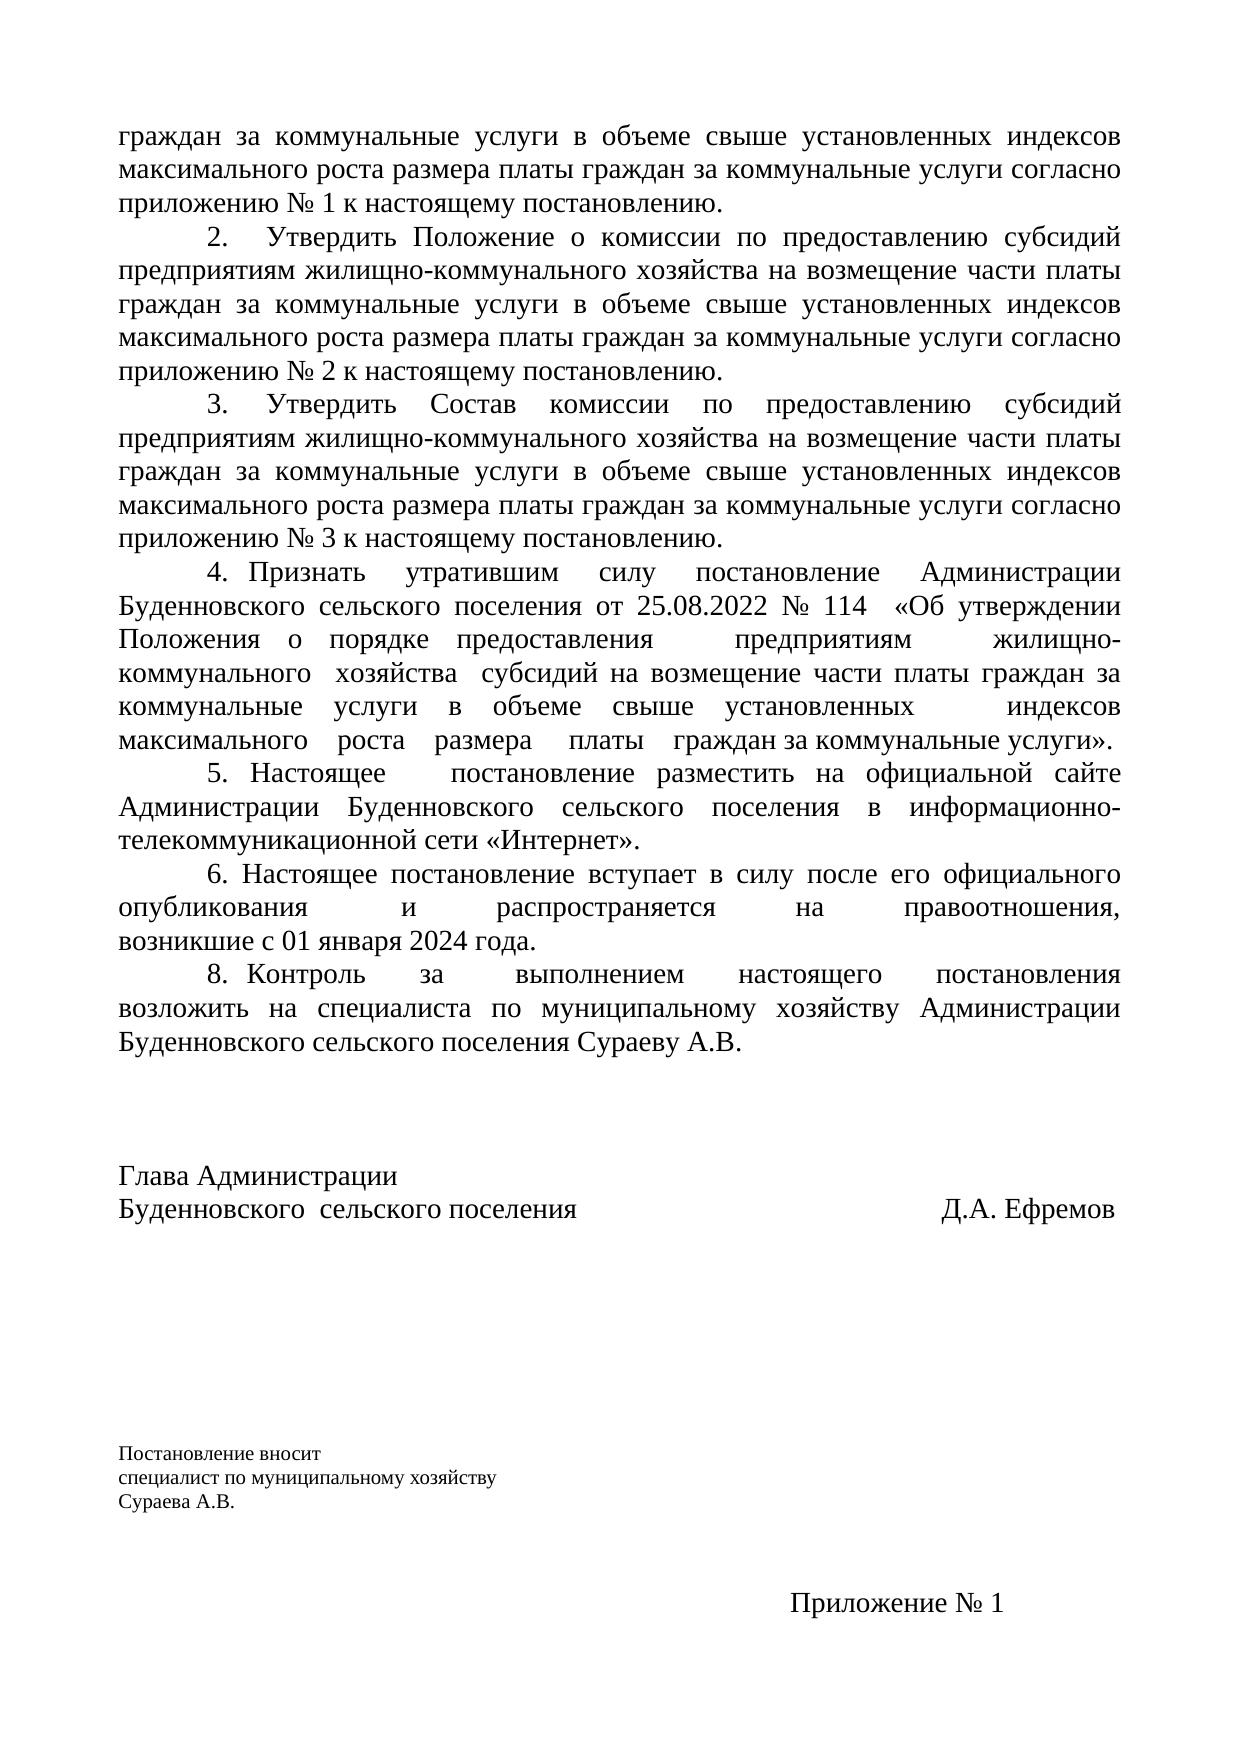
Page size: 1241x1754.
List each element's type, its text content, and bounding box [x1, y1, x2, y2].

text 5. Настоящее постановление разместить на официальной сайте Администрации Буденновского сельского поселения в информационно-телекоммуникационной сети «Интернет». [118, 755, 1122, 856]
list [118, 118, 1122, 219]
list Утвердить Положение о комиссии по предоставлению субсидий предприятиям жилищно-коммунального хозяйства на возмещение части платы граждан за коммунальные услуги в объеме свыше установленных индексов максимального роста размера платы граждан за коммунальные услуги согласно приложению № 2 к настоящему постановлению. [118, 219, 1122, 386]
text Сураева А.В. [118, 1489, 1122, 1513]
list Утвердить Состав комиссии по предоставлению субсидий предприятиям жилищно-коммунального хозяйства на возмещение части платы граждан за коммунальные услуги в объеме свыше установленных индексов максимального роста размера платы граждан за коммунальные услуги согласно приложению № 3 к настоящему постановлению. [118, 386, 1122, 554]
text Приложение № 1 [118, 1585, 1122, 1618]
text 8. Контроль за выполнением настоящего постановления возложить на специалиста по муниципальному хозяйству Администрации Буденновского сельского поселения Сураеву А.В. [118, 957, 1122, 1057]
text Постановление вносит [118, 1441, 1122, 1465]
text 4. Признать утратившим силу постановление Администрации Буденновского сельского поселения от 25.08.2022 № 114 «Об утверждении Положения о порядке предоставления предприятиям жилищно-коммунального хозяйства субсидий на возмещение части платы граждан за коммунальные услуги в объеме свыше установленных индексов максимального роста размера платы граждан за коммунальные услуги». [118, 554, 1122, 755]
text специалист по муниципальному хозяйству [118, 1465, 1122, 1489]
text 6. Настоящее постановление вступает в силу после его официального опубликования и распространяется на правоотношения, возникшие с 01 января 2024 года. [118, 856, 1122, 957]
text Буденновского сельского поселения Д.А. Ефремов [118, 1191, 1122, 1225]
text Глава Администрации [118, 1158, 1122, 1191]
